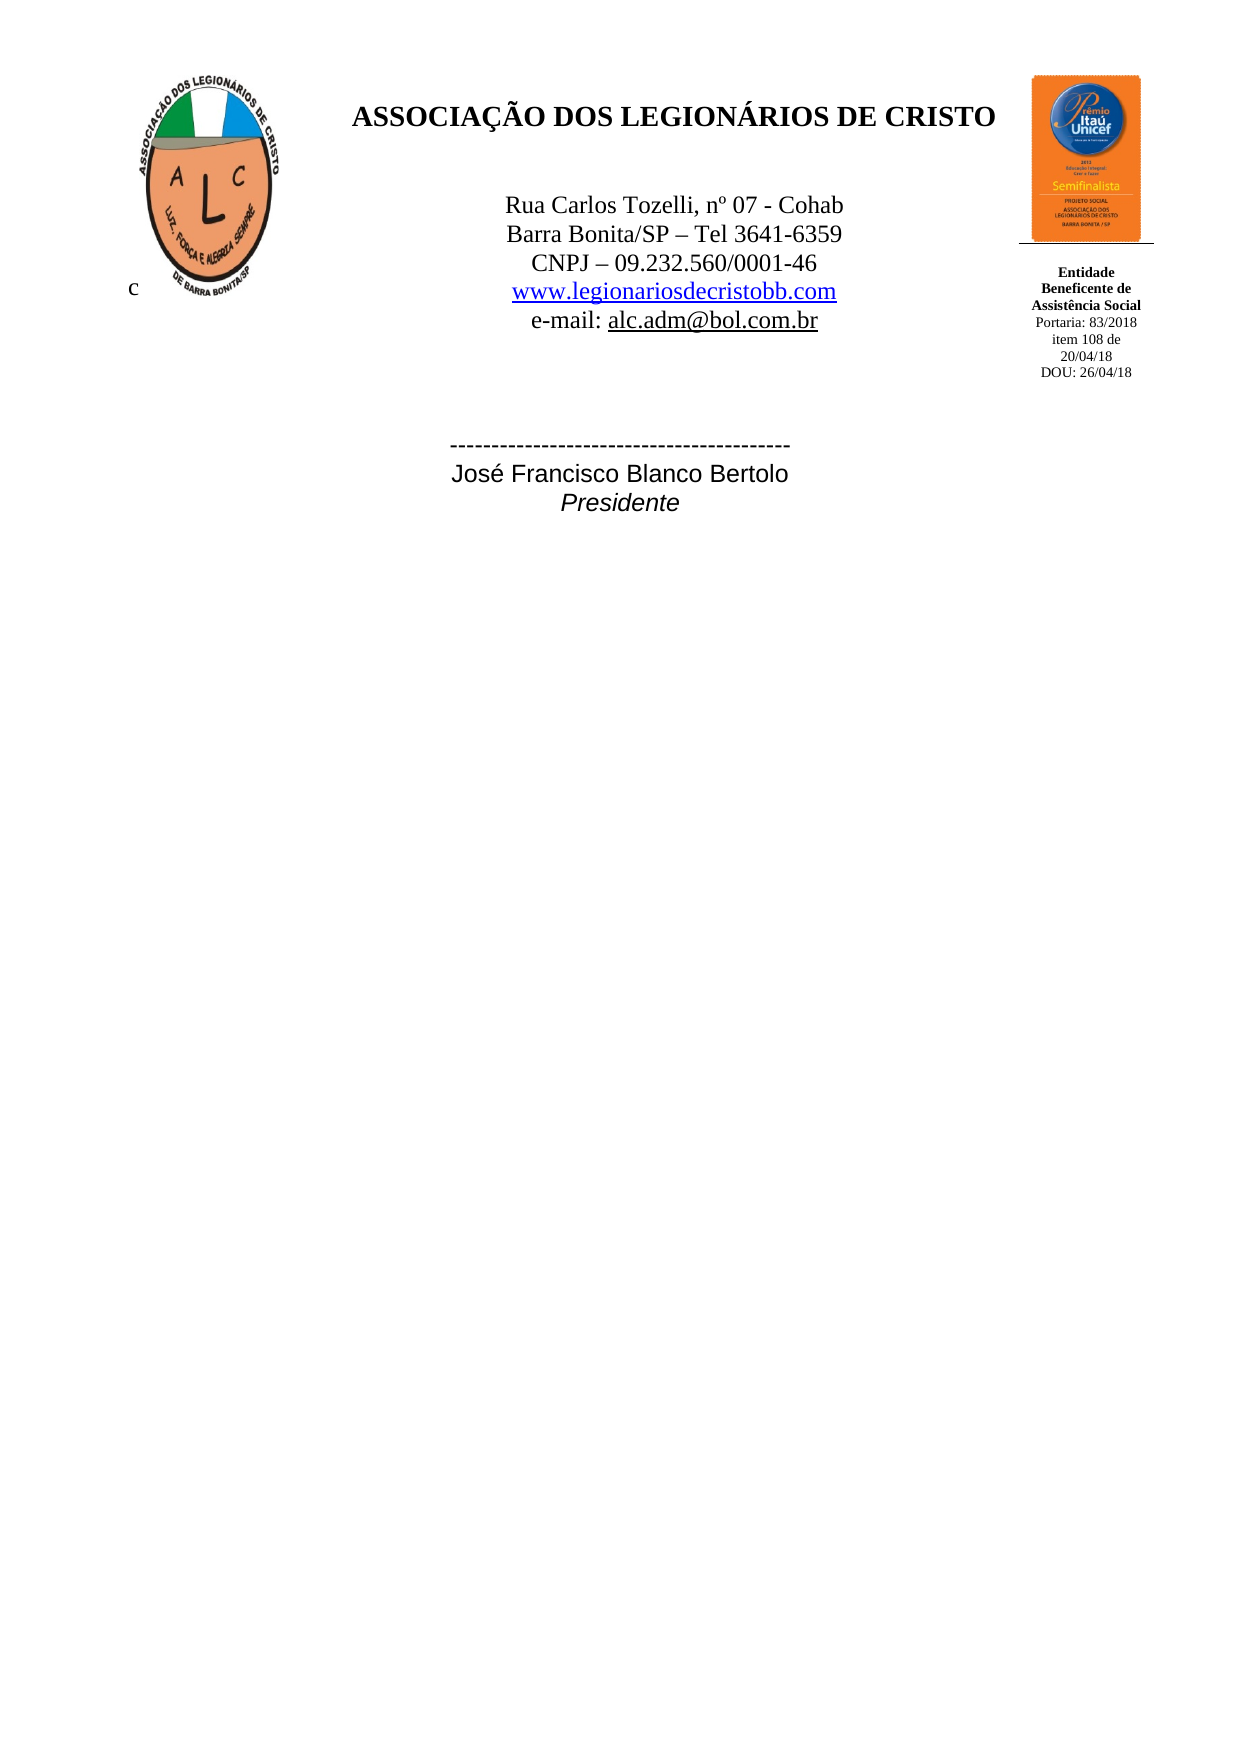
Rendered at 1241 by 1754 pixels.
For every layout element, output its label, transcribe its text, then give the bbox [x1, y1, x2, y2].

text José Francisco Blanco Bertolo [177, 459, 1063, 488]
text ----------------------------------------- [177, 431, 1063, 459]
picture [139, 75, 279, 296]
picture [1031, 75, 1141, 242]
text Presidente [177, 488, 1063, 517]
